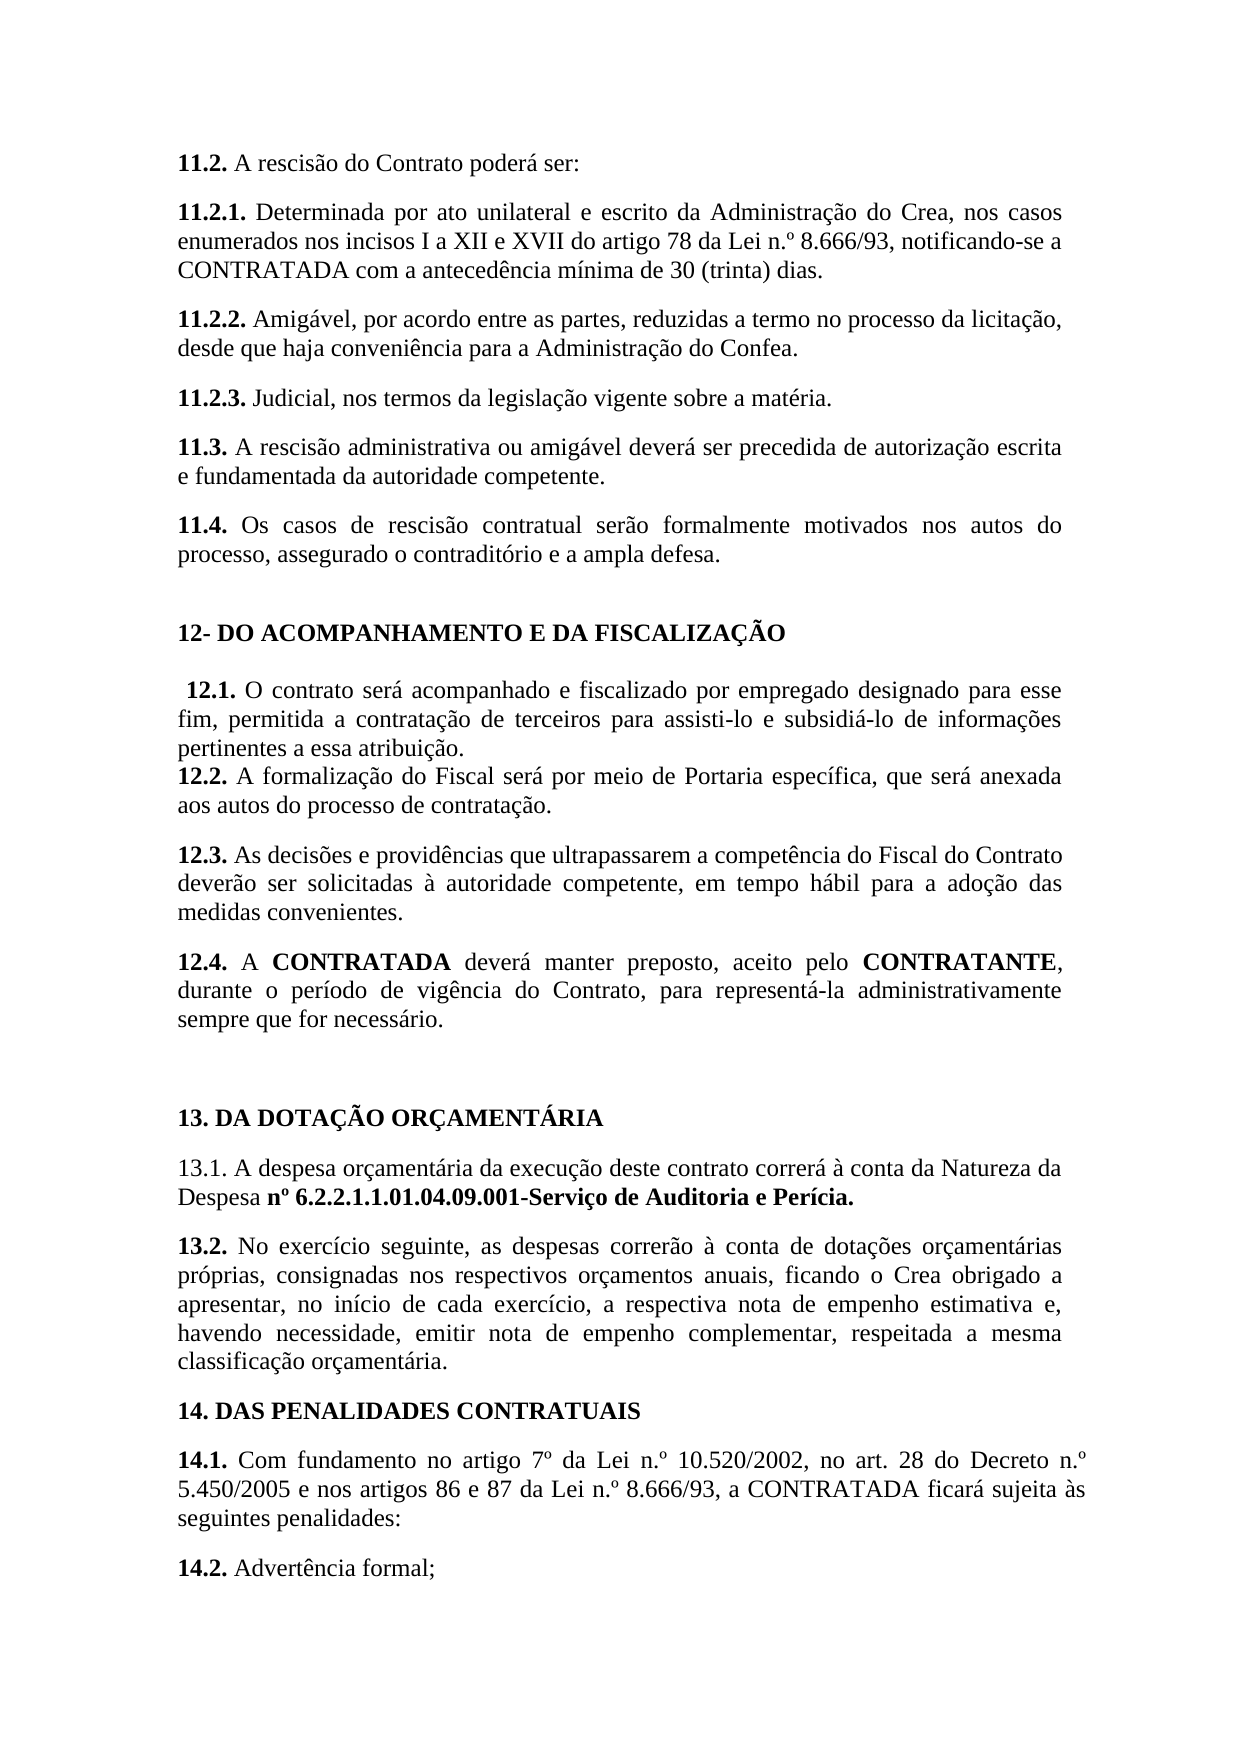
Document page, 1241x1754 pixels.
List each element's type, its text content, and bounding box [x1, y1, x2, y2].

text 12.3. As decisões e providências que ultrapassarem a competência do Fiscal do Contrato deverão ser solicitadas à autoridade competente, em tempo hábil para a adoção das medidas convenientes. [177, 840, 1063, 926]
text 11.3. A rescisão administrativa ou amigável deverá ser precedida de autorização escrita e fundamentada da autoridade competente. [177, 432, 1063, 490]
text 13. DA DOTAÇÃO ORÇAMENTÁRIA [177, 1103, 1063, 1132]
text 14.2. Advertência formal; [177, 1553, 1088, 1581]
text 11.2.1. Determinada por ato unilateral e escrito da Administração do Crea, nos casos enumerados nos incisos I a XII e XVII do artigo 78 da Lei n.º 8.666/93, notificando-se a CONTRATADA com a antecedência mínima de 30 (trinta) dias. [177, 197, 1063, 283]
text 12.4. A CONTRATADA deverá manter preposto, aceito pelo CONTRATANTE, durante o período de vigência do Contrato, para representá-la administrativamente sempre que for necessário. [177, 947, 1063, 1033]
text 14.1. Com fundamento no artigo 7º da Lei n.º 10.520/2002, no art. 28 do Decreto n.º 5.450/2005 e nos artigos 86 e 87 da Lei n.º 8.666/93, a CONTRATADA ficará sujeita às seguintes penalidades: [177, 1446, 1088, 1532]
text 13.2. No exercício seguinte, as despesas correrão à conta de dotações orçamentárias próprias, consignadas nos respectivos orçamentos anuais, ficando o Crea obrigado a apresentar, no início de cada exercício, a respectiva nota de empenho estimativa e, havendo necessidade, emitir nota de empenho complementar, respeitada a mesma classificação orçamentária. [177, 1231, 1063, 1375]
text 11.2.2. Amigável, por acordo entre as partes, reduzidas a termo no processo da licitação, desde que haja conveniência para a Administração do Confea. [177, 304, 1063, 362]
text 12.1. O contrato será acompanhado e fiscalizado por empregado designado para esse fim, permitida a contratação de terceiros para assisti-lo e subsidiá-lo de informações pertinentes a essa atribuição. [177, 675, 1063, 761]
text 13.1. A despesa orçamentária da execução deste contrato correrá à conta da Natureza da Despesa nº 6.2.2.1.1.01.04.09.001-Serviço de Auditoria e Perícia. [177, 1153, 1063, 1211]
text 11.2. A rescisão do Contrato poderá ser: [177, 148, 1063, 176]
text 12- DO ACOMPANHAMENTO E DA FISCALIZAÇÃO [177, 618, 1063, 646]
text 11.4. Os casos de rescisão contratual serão formalmente motivados nos autos do processo, assegurado o contraditório e a ampla defesa. [177, 511, 1063, 568]
text 11.2.3. Judicial, nos termos da legislação vigente sobre a matéria. [177, 383, 1063, 411]
text 14. DAS PENALIDADES CONTRATUAIS [177, 1396, 1088, 1425]
text 12.2. A formalização do Fiscal será por meio de Portaria específica, que será anexada aos autos do processo de contratação. [177, 761, 1063, 819]
